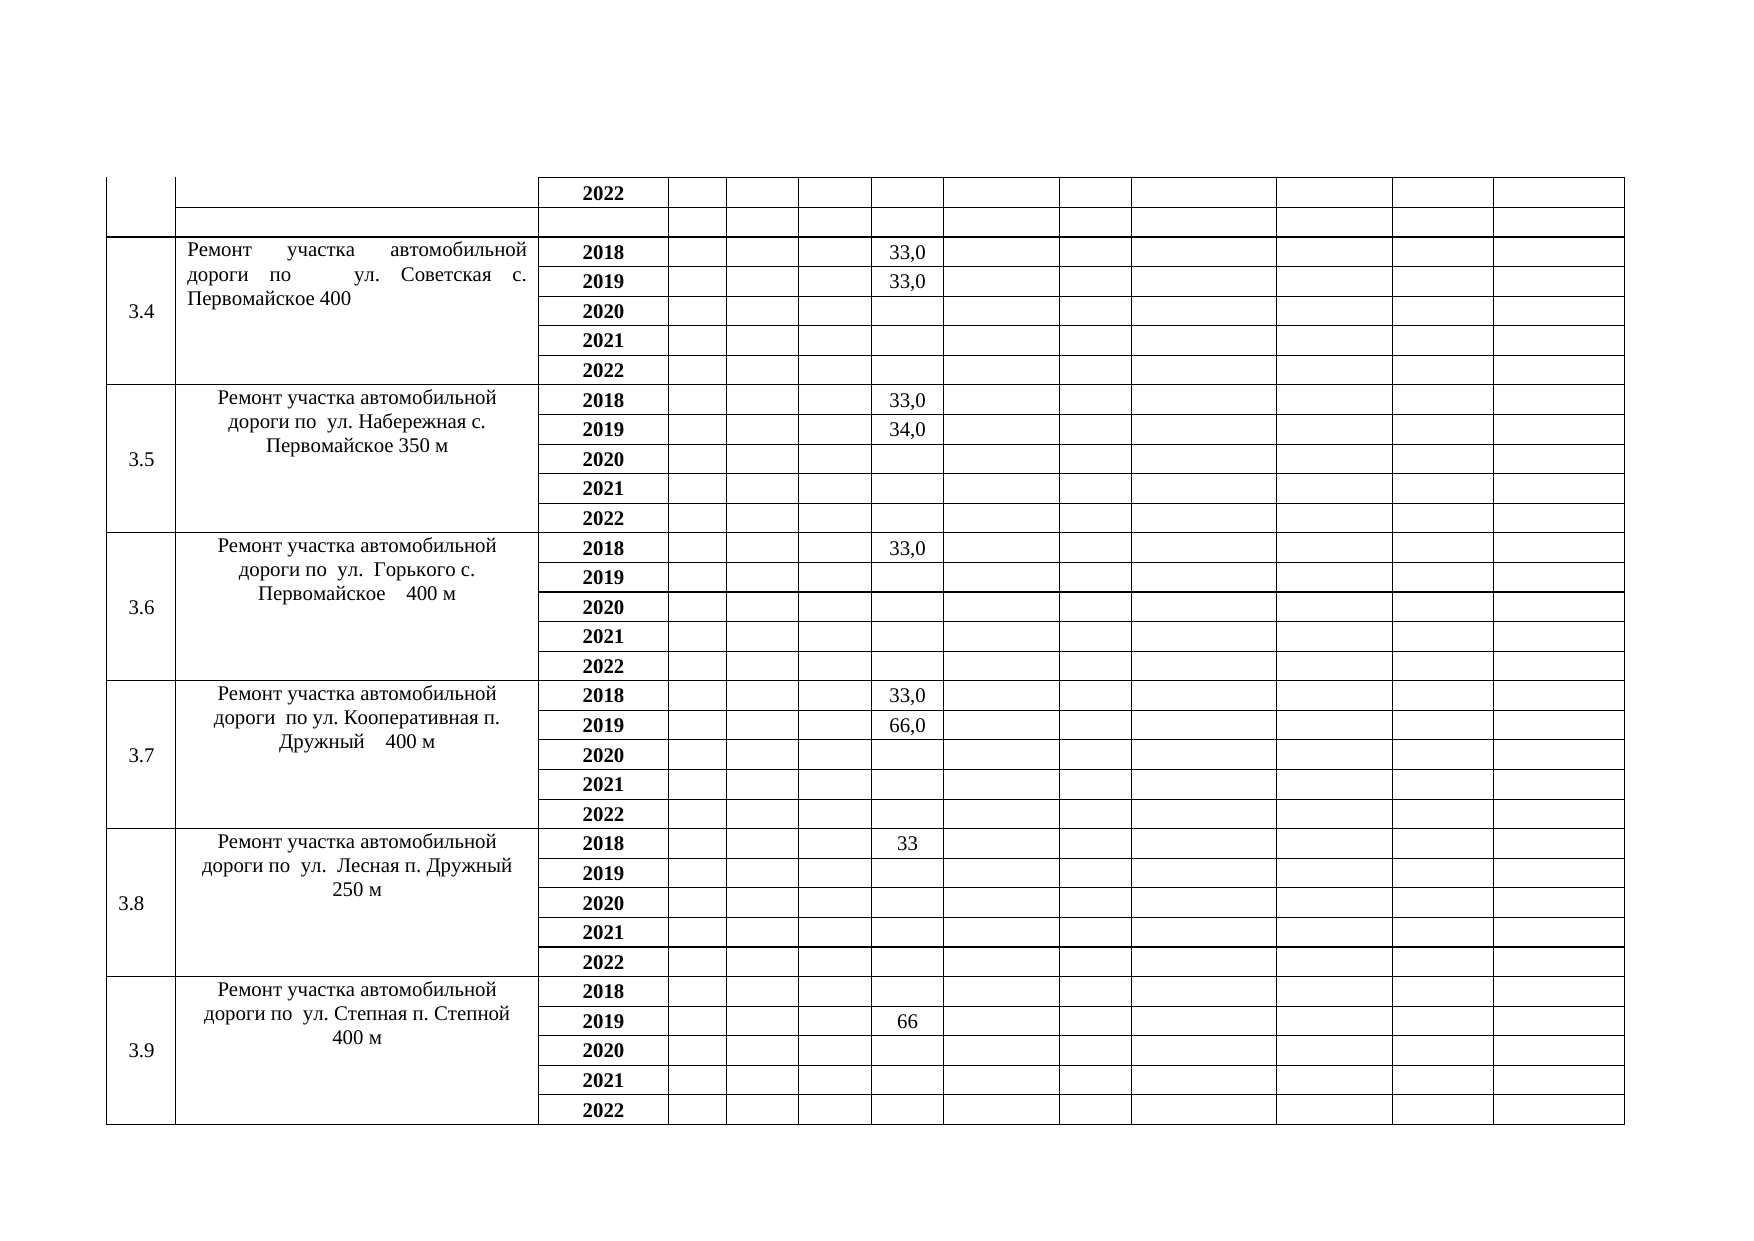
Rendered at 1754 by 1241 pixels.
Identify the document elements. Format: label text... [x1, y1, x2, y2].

table_cell [176, 208, 538, 236]
table_cell 2019 [539, 267, 668, 296]
table_cell [799, 770, 871, 798]
table_cell [799, 385, 871, 414]
table_cell [944, 1095, 1059, 1124]
table_cell 3.5 [107, 385, 175, 532]
table_cell [944, 1066, 1059, 1094]
table_cell [944, 829, 1059, 858]
table_cell [1277, 385, 1392, 414]
table_cell [727, 977, 798, 1006]
table_cell [1277, 1007, 1392, 1035]
table_cell [727, 711, 798, 739]
table_cell [1393, 356, 1493, 384]
table_cell [944, 267, 1059, 296]
table_cell [944, 297, 1059, 325]
table_cell [669, 652, 726, 680]
table_cell [1060, 593, 1131, 621]
table_cell [1277, 238, 1392, 266]
table_cell [669, 356, 726, 384]
table_cell [799, 563, 871, 591]
table_cell [799, 829, 871, 858]
table_cell [872, 178, 943, 207]
table_cell [727, 297, 798, 325]
table_cell [1132, 385, 1276, 414]
table_cell [727, 504, 798, 532]
table_cell [1060, 356, 1131, 384]
table_cell [1060, 415, 1131, 443]
table_cell [727, 1007, 798, 1035]
table_cell [669, 770, 726, 798]
table_cell [669, 297, 726, 325]
table_cell [1494, 326, 1624, 355]
table_cell [669, 918, 726, 946]
table_cell [1393, 1007, 1493, 1035]
table_cell [1132, 652, 1276, 680]
table_cell [1393, 474, 1493, 503]
table_cell [1060, 948, 1131, 976]
table_cell Ремонт участка автомобильной дороги по ул. Лесная п. Дружный 250 м [176, 829, 538, 976]
table_cell [799, 267, 871, 296]
table_cell 2019 [539, 859, 668, 887]
table_cell [872, 356, 943, 384]
table_cell [669, 829, 726, 858]
table_cell [1393, 652, 1493, 680]
table_cell [799, 1036, 871, 1065]
table_cell [1494, 1066, 1624, 1094]
table_cell [1060, 888, 1131, 917]
table_cell 2020 [539, 740, 668, 769]
table_cell [727, 859, 798, 887]
table_cell [944, 770, 1059, 798]
table_cell [1393, 415, 1493, 443]
table_cell [727, 415, 798, 443]
table_cell [1393, 1095, 1493, 1124]
table_cell [1277, 445, 1392, 473]
table_cell 3.7 [107, 681, 175, 828]
table_cell [799, 888, 871, 917]
table_cell [1132, 711, 1276, 739]
table_cell [1494, 1036, 1624, 1065]
table_cell [944, 918, 1059, 946]
table_cell [872, 888, 943, 917]
table_cell [872, 770, 943, 798]
table_cell [944, 533, 1059, 562]
table_cell [872, 1095, 943, 1124]
table_cell [727, 474, 798, 503]
table_cell [1393, 208, 1493, 236]
table_cell [872, 918, 943, 946]
table_cell 66 [872, 1007, 943, 1035]
table_cell [1132, 297, 1276, 325]
table_cell 2022 [539, 178, 668, 207]
table_cell [669, 948, 726, 976]
table_cell [1277, 918, 1392, 946]
table_cell [669, 208, 726, 236]
table_cell [1060, 504, 1131, 532]
table_cell 33,0 [872, 267, 943, 296]
table_cell [1060, 208, 1131, 236]
table_cell [727, 385, 798, 414]
table_cell [1494, 445, 1624, 473]
table_cell [1060, 918, 1131, 946]
table_cell [1277, 770, 1392, 798]
table_cell [1277, 948, 1392, 976]
table_cell [727, 178, 798, 207]
table_cell 2022 [539, 800, 668, 828]
table_cell [1494, 178, 1624, 207]
table_cell 2022 [539, 504, 668, 532]
table_cell [1277, 711, 1392, 739]
table_cell [944, 593, 1059, 621]
table_cell [1277, 740, 1392, 769]
table_cell [669, 681, 726, 710]
table_cell [1132, 445, 1276, 473]
table_cell [727, 770, 798, 798]
table_cell [1494, 385, 1624, 414]
table_cell 3.6 [107, 533, 175, 680]
table_cell [1132, 415, 1276, 443]
table_cell [1060, 652, 1131, 680]
table_cell 3.8 [107, 829, 175, 976]
table_cell Ремонт участка автомобильной дороги по ул. Набережная с. Первомайское 350 м [176, 385, 538, 532]
table_cell [1393, 948, 1493, 976]
table_cell [1277, 652, 1392, 680]
table_cell [1132, 356, 1276, 384]
table_cell [1494, 1007, 1624, 1035]
table_cell [669, 1066, 726, 1094]
table_cell [1277, 888, 1392, 917]
table_cell [1494, 859, 1624, 887]
table_cell [1060, 238, 1131, 266]
table_cell 2018 [539, 533, 668, 562]
table_cell [872, 593, 943, 621]
table_cell 2021 [539, 622, 668, 651]
table_cell [1393, 297, 1493, 325]
table_cell [727, 888, 798, 917]
table_cell [669, 1007, 726, 1035]
table_cell [799, 800, 871, 828]
table_cell 2021 [539, 474, 668, 503]
table_cell [727, 1095, 798, 1124]
table_cell [1132, 918, 1276, 946]
table_cell 2020 [539, 1036, 668, 1065]
table_cell [727, 563, 798, 591]
table_cell [1494, 622, 1624, 651]
table_cell 2022 [539, 1095, 668, 1124]
table_cell [1393, 1036, 1493, 1065]
table_cell [1132, 238, 1276, 266]
table_cell 2018 [539, 681, 668, 710]
table_cell [944, 415, 1059, 443]
table_cell [944, 800, 1059, 828]
table_cell [799, 740, 871, 769]
table_cell [944, 740, 1059, 769]
table_cell [1393, 326, 1493, 355]
table_cell [1132, 563, 1276, 591]
table_cell [1494, 474, 1624, 503]
table_cell 2018 [539, 829, 668, 858]
table_cell [669, 859, 726, 887]
table_cell [1132, 326, 1276, 355]
table_cell [1277, 622, 1392, 651]
table_cell [944, 504, 1059, 532]
table_cell [1494, 918, 1624, 946]
table_cell [1060, 622, 1131, 651]
table_cell 2020 [539, 445, 668, 473]
table_cell 2021 [539, 326, 668, 355]
table_cell [1060, 385, 1131, 414]
table_cell [669, 533, 726, 562]
table_cell [1060, 800, 1131, 828]
table_cell [1132, 1007, 1276, 1035]
table_cell [1393, 178, 1493, 207]
table_cell [799, 415, 871, 443]
table_cell [799, 652, 871, 680]
table_cell [1132, 740, 1276, 769]
table_cell [799, 1066, 871, 1094]
table_cell [669, 740, 726, 769]
table_cell [1494, 504, 1624, 532]
table_cell [872, 1066, 943, 1094]
table_cell [799, 977, 871, 1006]
table_cell [1494, 800, 1624, 828]
table_cell [1277, 267, 1392, 296]
table_cell Ремонт участка автомобильной дороги по ул. Кооперативная п. Дружный 400 м [176, 681, 538, 828]
table_cell [1393, 977, 1493, 1006]
table_cell [727, 326, 798, 355]
table_cell [1277, 474, 1392, 503]
table_cell [1060, 326, 1131, 355]
table_cell 33,0 [872, 681, 943, 710]
table_cell [1132, 622, 1276, 651]
table_cell 2020 [539, 297, 668, 325]
table_cell 2018 [539, 977, 668, 1006]
table_cell [727, 829, 798, 858]
table_cell [669, 326, 726, 355]
table_cell [1132, 1095, 1276, 1124]
table_cell [1132, 1036, 1276, 1065]
table_cell [799, 297, 871, 325]
table_cell [1393, 711, 1493, 739]
table_cell [872, 948, 943, 976]
table_cell [1393, 918, 1493, 946]
table_cell [1132, 859, 1276, 887]
table_cell [1494, 740, 1624, 769]
table_cell [1277, 326, 1392, 355]
table_cell [799, 918, 871, 946]
table_cell [944, 474, 1059, 503]
table_cell [1494, 829, 1624, 858]
table_cell [1494, 267, 1624, 296]
table_cell [669, 1095, 726, 1124]
table_cell 2019 [539, 711, 668, 739]
table_cell [1277, 1066, 1392, 1094]
table_cell [107, 207, 175, 236]
table_cell [1277, 593, 1392, 621]
table_cell [1494, 533, 1624, 562]
table_cell [727, 740, 798, 769]
table_cell [1060, 1095, 1131, 1124]
table_cell [669, 267, 726, 296]
table_cell [1277, 563, 1392, 591]
table_cell [539, 208, 668, 236]
table_cell [944, 385, 1059, 414]
table_cell [1393, 385, 1493, 414]
table_cell [799, 208, 871, 236]
table_cell [944, 178, 1059, 207]
table_cell [1132, 504, 1276, 532]
table_cell [1393, 593, 1493, 621]
table_cell 2021 [539, 918, 668, 946]
table_cell [1132, 1066, 1276, 1094]
table_cell [1494, 977, 1624, 1006]
table_cell [727, 918, 798, 946]
table_cell [799, 326, 871, 355]
table_cell [1494, 770, 1624, 798]
table_cell [872, 800, 943, 828]
table_cell 2022 [539, 948, 668, 976]
table_cell [1393, 267, 1493, 296]
table_cell [669, 178, 726, 207]
table_cell [1494, 563, 1624, 591]
table_cell [669, 474, 726, 503]
table_cell 2022 [539, 356, 668, 384]
table_cell [727, 622, 798, 651]
table_cell [872, 445, 943, 473]
table_cell [727, 208, 798, 236]
table_cell [1132, 533, 1276, 562]
table_cell [799, 504, 871, 532]
table_cell [944, 356, 1059, 384]
table_cell Ремонт участка автомобильной дороги по ул. Степная п. Степной 400 м [176, 977, 538, 1124]
table_cell [944, 208, 1059, 236]
table_cell 2018 [539, 385, 668, 414]
table_cell [727, 445, 798, 473]
table_cell 33,0 [872, 385, 943, 414]
table_cell [1277, 800, 1392, 828]
table_cell [872, 297, 943, 325]
table_cell [799, 1007, 871, 1035]
table_cell [1393, 859, 1493, 887]
table_cell 2022 [539, 652, 668, 680]
table_cell [944, 652, 1059, 680]
table_cell 2021 [539, 770, 668, 798]
table_cell [1132, 829, 1276, 858]
table_cell [669, 563, 726, 591]
table_cell [1494, 297, 1624, 325]
table_cell 2020 [539, 593, 668, 621]
table_cell [727, 800, 798, 828]
table_cell 3.4 [107, 238, 175, 384]
table_cell [1060, 1007, 1131, 1035]
table_cell [1060, 445, 1131, 473]
table_cell [1494, 681, 1624, 710]
table_cell [872, 1036, 943, 1065]
table_cell [944, 888, 1059, 917]
table_cell 2019 [539, 415, 668, 443]
table_cell [1393, 504, 1493, 532]
table_cell [944, 1036, 1059, 1065]
table_cell [1393, 238, 1493, 266]
table_cell [669, 800, 726, 828]
table_cell [872, 740, 943, 769]
table_cell [1060, 178, 1131, 207]
table_cell [1277, 208, 1392, 236]
table_cell 33,0 [872, 533, 943, 562]
table_cell [1494, 1095, 1624, 1124]
table_cell [799, 681, 871, 710]
table_cell [1277, 297, 1392, 325]
table_cell [872, 622, 943, 651]
table_cell [1060, 740, 1131, 769]
table_cell [1277, 415, 1392, 443]
table_cell [799, 445, 871, 473]
table_cell [727, 1066, 798, 1094]
table_cell [1060, 681, 1131, 710]
table_cell [1494, 652, 1624, 680]
table_cell 34,0 [872, 415, 943, 443]
table_cell 3.9 [107, 977, 175, 1124]
table_cell [799, 1095, 871, 1124]
table_cell [1393, 563, 1493, 591]
table_cell [1060, 474, 1131, 503]
table_cell [727, 356, 798, 384]
table_cell [944, 238, 1059, 266]
table_cell [669, 1036, 726, 1065]
table_cell [1494, 711, 1624, 739]
table_cell [669, 238, 726, 266]
table_cell [1393, 681, 1493, 710]
table_cell [1393, 770, 1493, 798]
table_cell [944, 445, 1059, 473]
table_cell [669, 888, 726, 917]
table_cell [944, 563, 1059, 591]
table_cell [944, 681, 1059, 710]
table_cell [1277, 859, 1392, 887]
table_cell 2018 [539, 238, 668, 266]
table_cell [669, 445, 726, 473]
table_cell [669, 977, 726, 1006]
table_cell [1060, 533, 1131, 562]
table_cell [1060, 770, 1131, 798]
table_cell [1494, 888, 1624, 917]
table_cell 2019 [539, 563, 668, 591]
table_cell [1393, 533, 1493, 562]
table_cell [1060, 267, 1131, 296]
table_cell [872, 652, 943, 680]
table_cell [669, 385, 726, 414]
table_cell 2020 [539, 888, 668, 917]
table_cell 33 [872, 829, 943, 858]
table_cell [872, 326, 943, 355]
table_cell [799, 593, 871, 621]
table_cell [799, 622, 871, 651]
table_cell [1132, 948, 1276, 976]
table_cell [1132, 474, 1276, 503]
table_cell [1132, 208, 1276, 236]
table_cell [944, 326, 1059, 355]
table_cell [1277, 1095, 1392, 1124]
table_cell Ремонт участка автомобильной дороги по ул. Советская с. Первомайское 400 [176, 238, 538, 384]
table_cell [1060, 563, 1131, 591]
table_cell [1060, 1036, 1131, 1065]
table_cell [1132, 681, 1276, 710]
table_cell [944, 977, 1059, 1006]
table_cell [944, 711, 1059, 739]
table_cell [727, 593, 798, 621]
table_cell [1132, 800, 1276, 828]
table_cell [669, 711, 726, 739]
table_cell [1132, 267, 1276, 296]
table_cell [1393, 740, 1493, 769]
table_cell [872, 504, 943, 532]
table_cell [1132, 770, 1276, 798]
table_cell [872, 474, 943, 503]
table_cell 66,0 [872, 711, 943, 739]
table_cell [1393, 445, 1493, 473]
table_cell [669, 622, 726, 651]
table_cell [727, 267, 798, 296]
table_cell [1277, 356, 1392, 384]
table_cell 2021 [539, 1066, 668, 1094]
table_cell [872, 563, 943, 591]
table_cell [944, 859, 1059, 887]
table_cell [1277, 1036, 1392, 1065]
table_cell [799, 533, 871, 562]
table_cell [1393, 1066, 1493, 1094]
table_cell [727, 533, 798, 562]
table_cell [727, 652, 798, 680]
table_cell [1494, 356, 1624, 384]
table_cell [1393, 888, 1493, 917]
table_cell [1132, 888, 1276, 917]
table_cell [669, 593, 726, 621]
table_cell [944, 948, 1059, 976]
table_cell [799, 356, 871, 384]
table_cell [727, 1036, 798, 1065]
table_cell [872, 859, 943, 887]
table_cell [727, 238, 798, 266]
table_cell [1277, 504, 1392, 532]
table_cell [799, 948, 871, 976]
table_cell [799, 238, 871, 266]
table_cell 33,0 [872, 238, 943, 266]
table_cell [1060, 297, 1131, 325]
table_cell [1494, 415, 1624, 443]
table_cell [727, 948, 798, 976]
table_cell 2019 [539, 1007, 668, 1035]
table_cell [1393, 829, 1493, 858]
table_cell [1060, 1066, 1131, 1094]
table_cell [1494, 208, 1624, 236]
table_cell [944, 1007, 1059, 1035]
table_cell [872, 208, 943, 236]
table_cell [669, 415, 726, 443]
table_cell [1132, 178, 1276, 207]
table_cell [872, 977, 943, 1006]
table_cell [1494, 593, 1624, 621]
table_cell [799, 474, 871, 503]
table_cell [1060, 859, 1131, 887]
table_cell [1277, 533, 1392, 562]
table_cell [1393, 800, 1493, 828]
table_cell [1277, 829, 1392, 858]
table_cell [1060, 829, 1131, 858]
table_cell Ремонт участка автомобильной дороги по ул. Горького с. Первомайское 400 м [176, 533, 538, 680]
table_cell [1132, 977, 1276, 1006]
table_cell [669, 504, 726, 532]
table_cell [1060, 711, 1131, 739]
table_cell [799, 859, 871, 887]
table_cell [1277, 977, 1392, 1006]
table_cell [944, 622, 1059, 651]
table_cell [1060, 977, 1131, 1006]
table_cell [1393, 622, 1493, 651]
table_cell [727, 681, 798, 710]
table_cell [799, 711, 871, 739]
table_cell [1494, 948, 1624, 976]
table_cell [1494, 238, 1624, 266]
table_cell [1277, 681, 1392, 710]
table_cell [1277, 178, 1392, 207]
table_cell [1132, 593, 1276, 621]
table_cell [799, 178, 871, 207]
